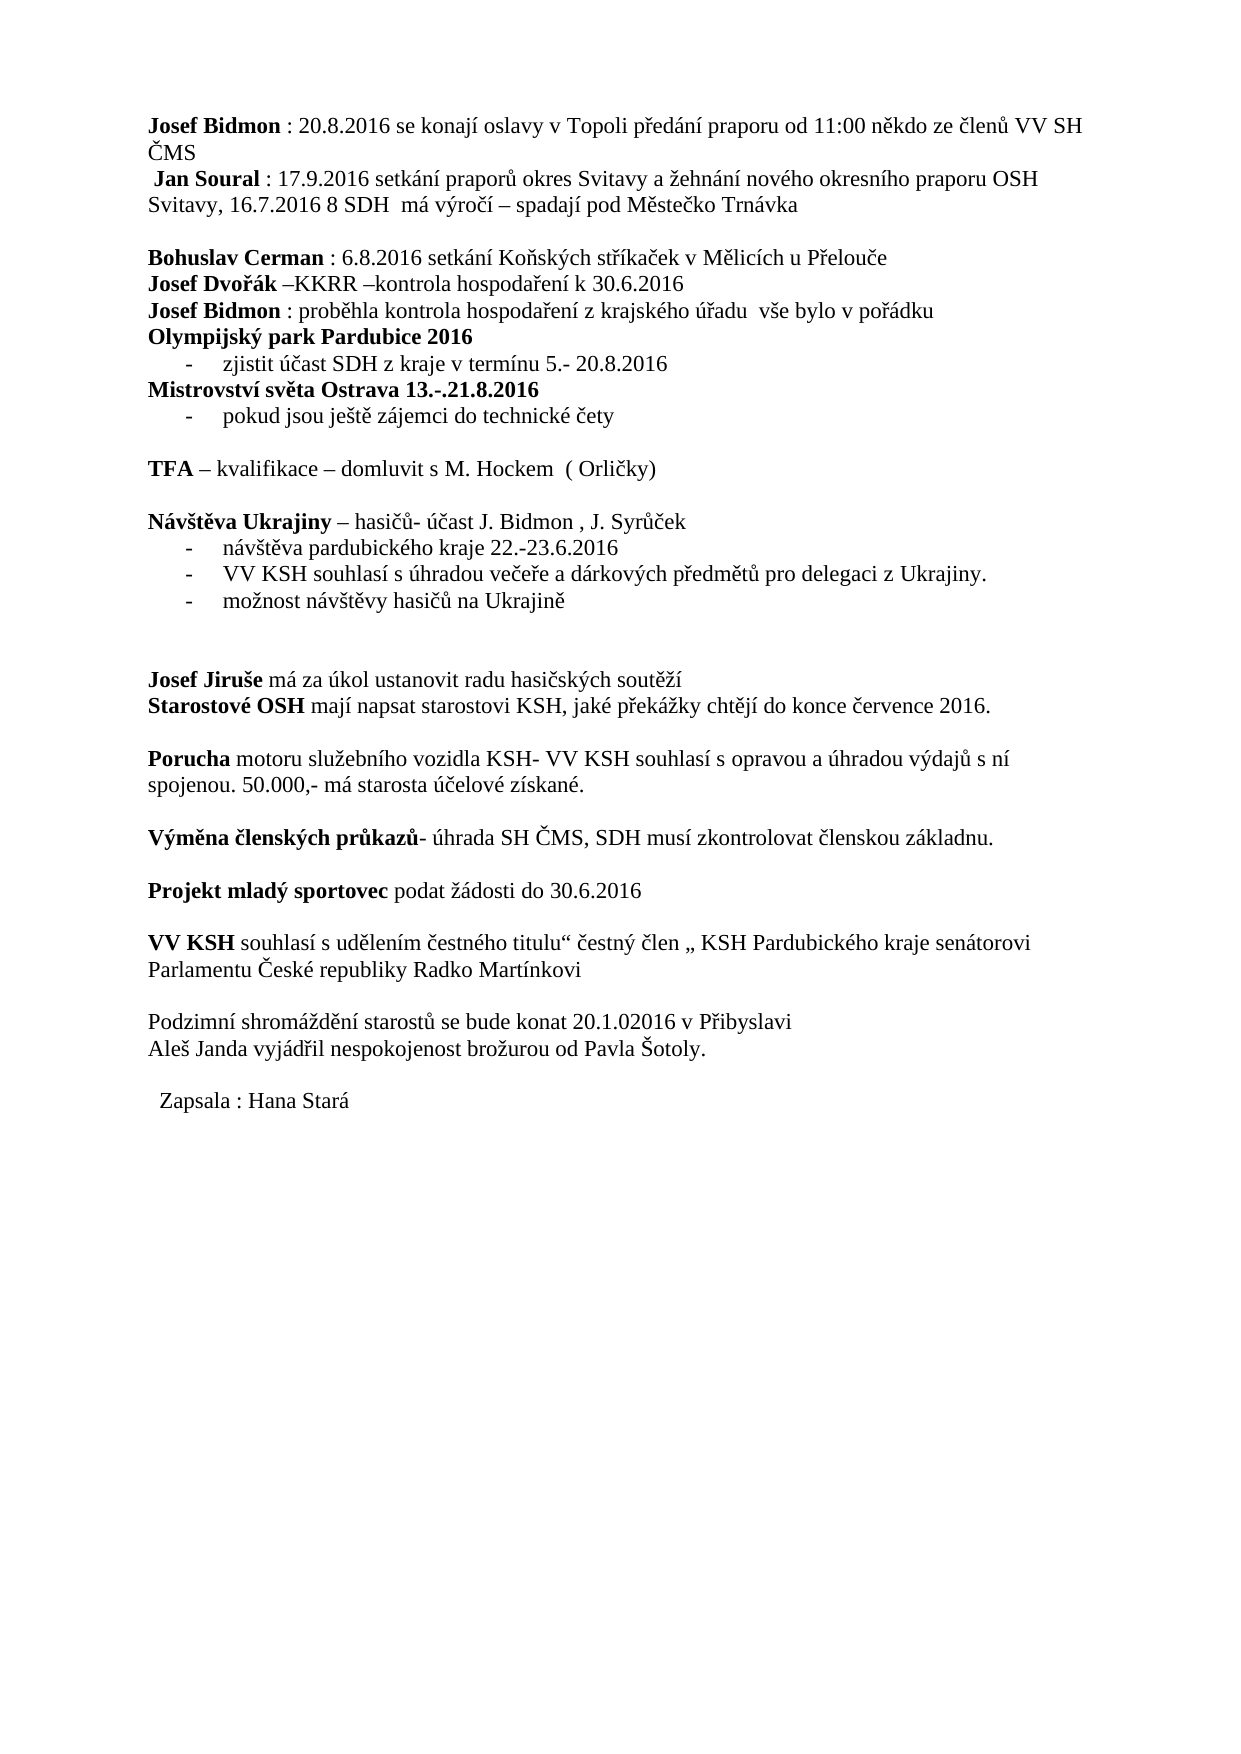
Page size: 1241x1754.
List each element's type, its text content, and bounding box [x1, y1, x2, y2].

text TFA – kvalifikace – domluvit s M. Hockem ( Orličky) [148, 455, 1093, 481]
text Návštěva Ukrajiny – hasičů- účast J. Bidmon , J. Syrůček [148, 508, 1093, 534]
list návštěva pardubického kraje 22.-23.6.2016 [185, 534, 1093, 560]
text Josef Bidmon : proběhla kontrola hospodaření z krajského úřadu vše bylo v pořádku [148, 297, 1093, 323]
text Projekt mladý sportovec podat žádosti do 30.6.2016 [148, 877, 1093, 903]
text VV KSH souhlasí s udělením čestného titulu“ čestný člen „ KSH Pardubického kraje senátorovi Parlamentu České republiky Radko Martínkovi [148, 929, 1093, 982]
text Podzimní shromáždění starostů se bude konat 20.1.02016 v Přibyslavi [148, 1008, 1093, 1035]
text Josef Jiruše má za úkol ustanovit radu hasičských soutěží [148, 666, 1093, 692]
text Porucha motoru služebního vozidla KSH- VV KSH souhlasí s opravou a úhradou výdajů s ní spojenou. 50.000,- má starosta účelové získané. [148, 745, 1093, 798]
text Starostové OSH mají napsat starostovi KSH, jaké překážky chtějí do konce července 2016. [148, 692, 1093, 718]
list VV KSH souhlasí s úhradou večeře a dárkových předmětů pro delegaci z Ukrajiny. [185, 560, 1093, 587]
list zjistit účast SDH z kraje v termínu 5.- 20.8.2016 [185, 349, 1093, 376]
text Bohuslav Cerman : 6.8.2016 setkání Koňských stříkaček v Mělicích u Přelouče [148, 244, 1093, 271]
text Jan Soural : 17.9.2016 setkání praporů okres Svitavy a žehnání nového okresního praporu OSH Svitavy, 16.7.2016 8 SDH má výročí – spadají pod Městečko Trnávka [148, 165, 1093, 218]
text Zapsala : Hana Stará [148, 1087, 1093, 1114]
list pokud jsou ještě zájemci do technické čety [185, 402, 1093, 429]
text Josef Bidmon : 20.8.2016 se konají oslavy v Topoli předání praporu od 11:00 někdo ze členů VV SH ČMS [148, 112, 1093, 165]
text Mistrovství světa Ostrava 13.-.21.8.2016 [148, 376, 1093, 402]
text Aleš Janda vyjádřil nespokojenost brožurou od Pavla Šotoly. [148, 1035, 1093, 1061]
text Josef Dvořák –KKRR –kontrola hospodaření k 30.6.2016 [148, 271, 1093, 297]
list možnost návštěvy hasičů na Ukrajině [185, 587, 1093, 613]
text Výměna členských průkazů- úhrada SH ČMS, SDH musí zkontrolovat členskou základnu. [148, 824, 1093, 850]
text Olympijský park Pardubice 2016 [148, 323, 1093, 349]
